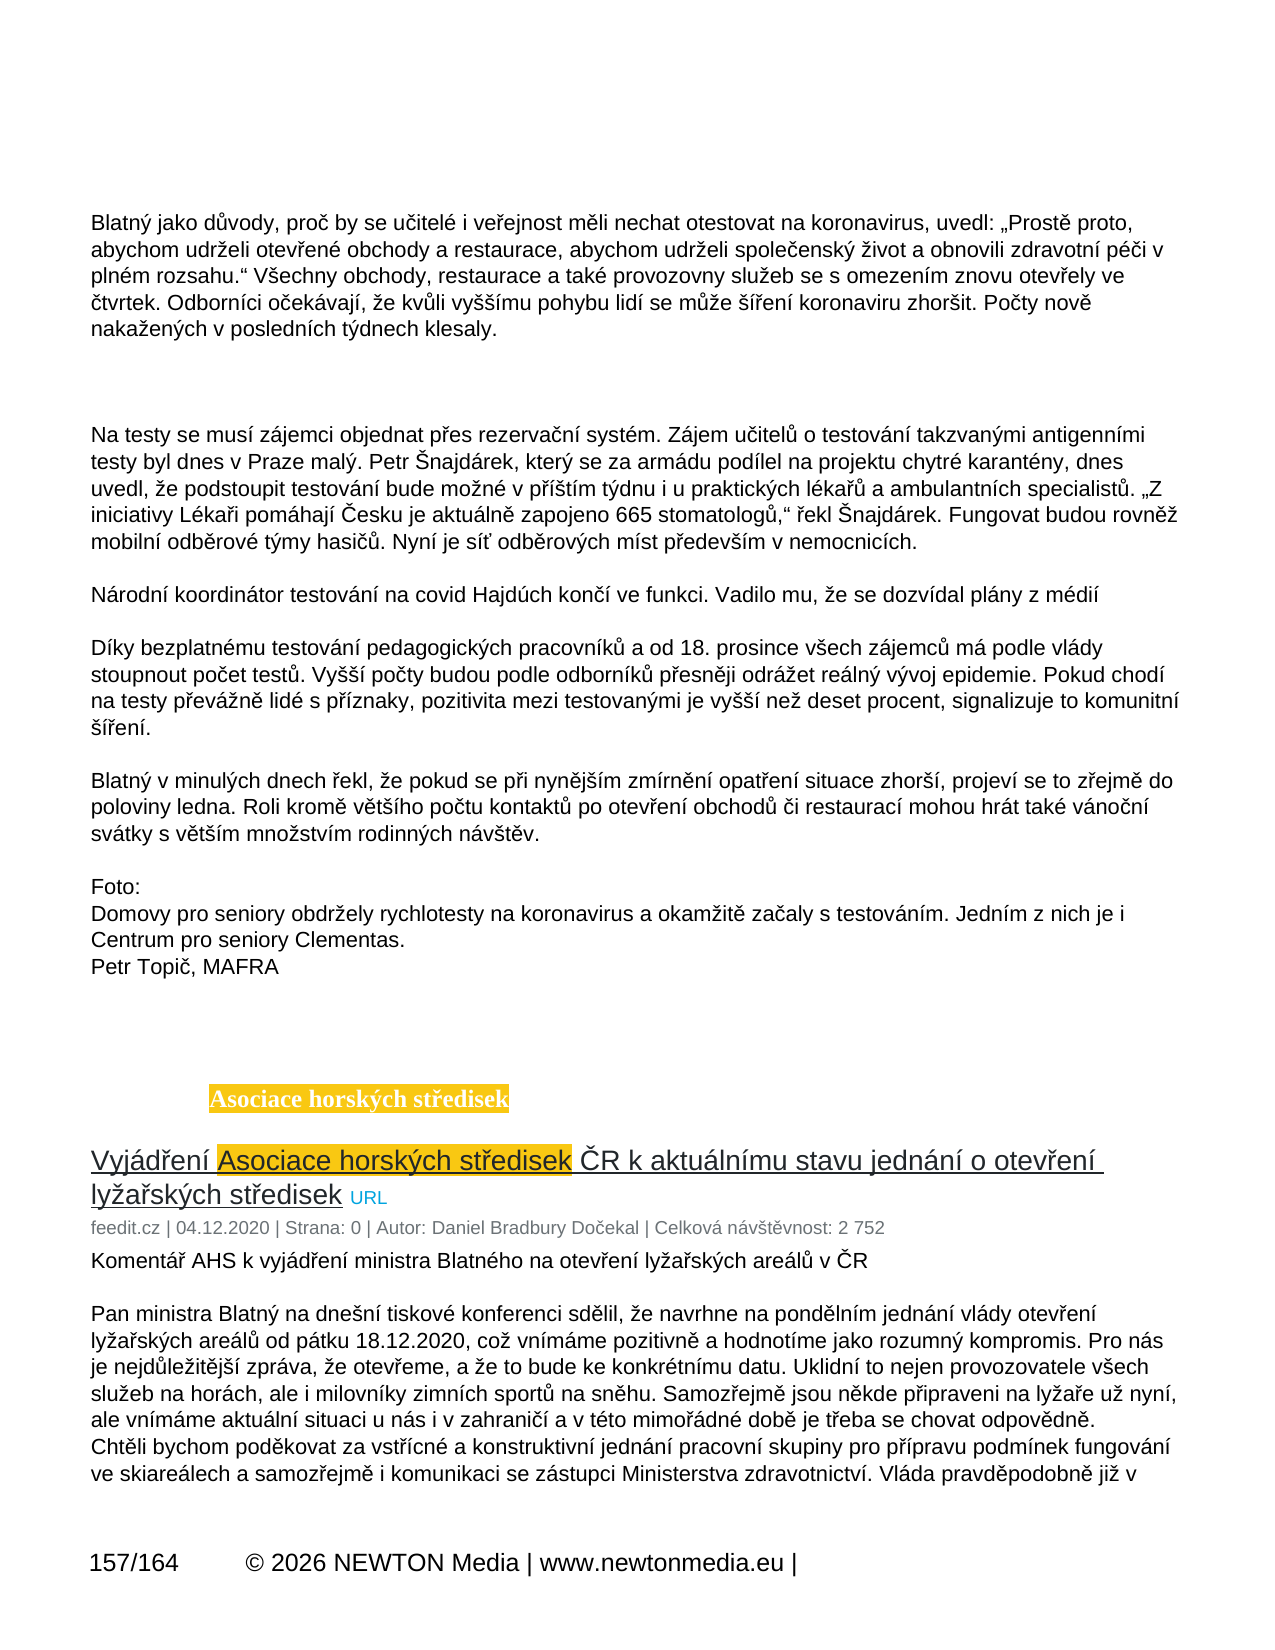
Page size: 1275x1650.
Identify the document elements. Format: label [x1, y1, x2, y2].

table_header [89, 148, 1186, 1486]
